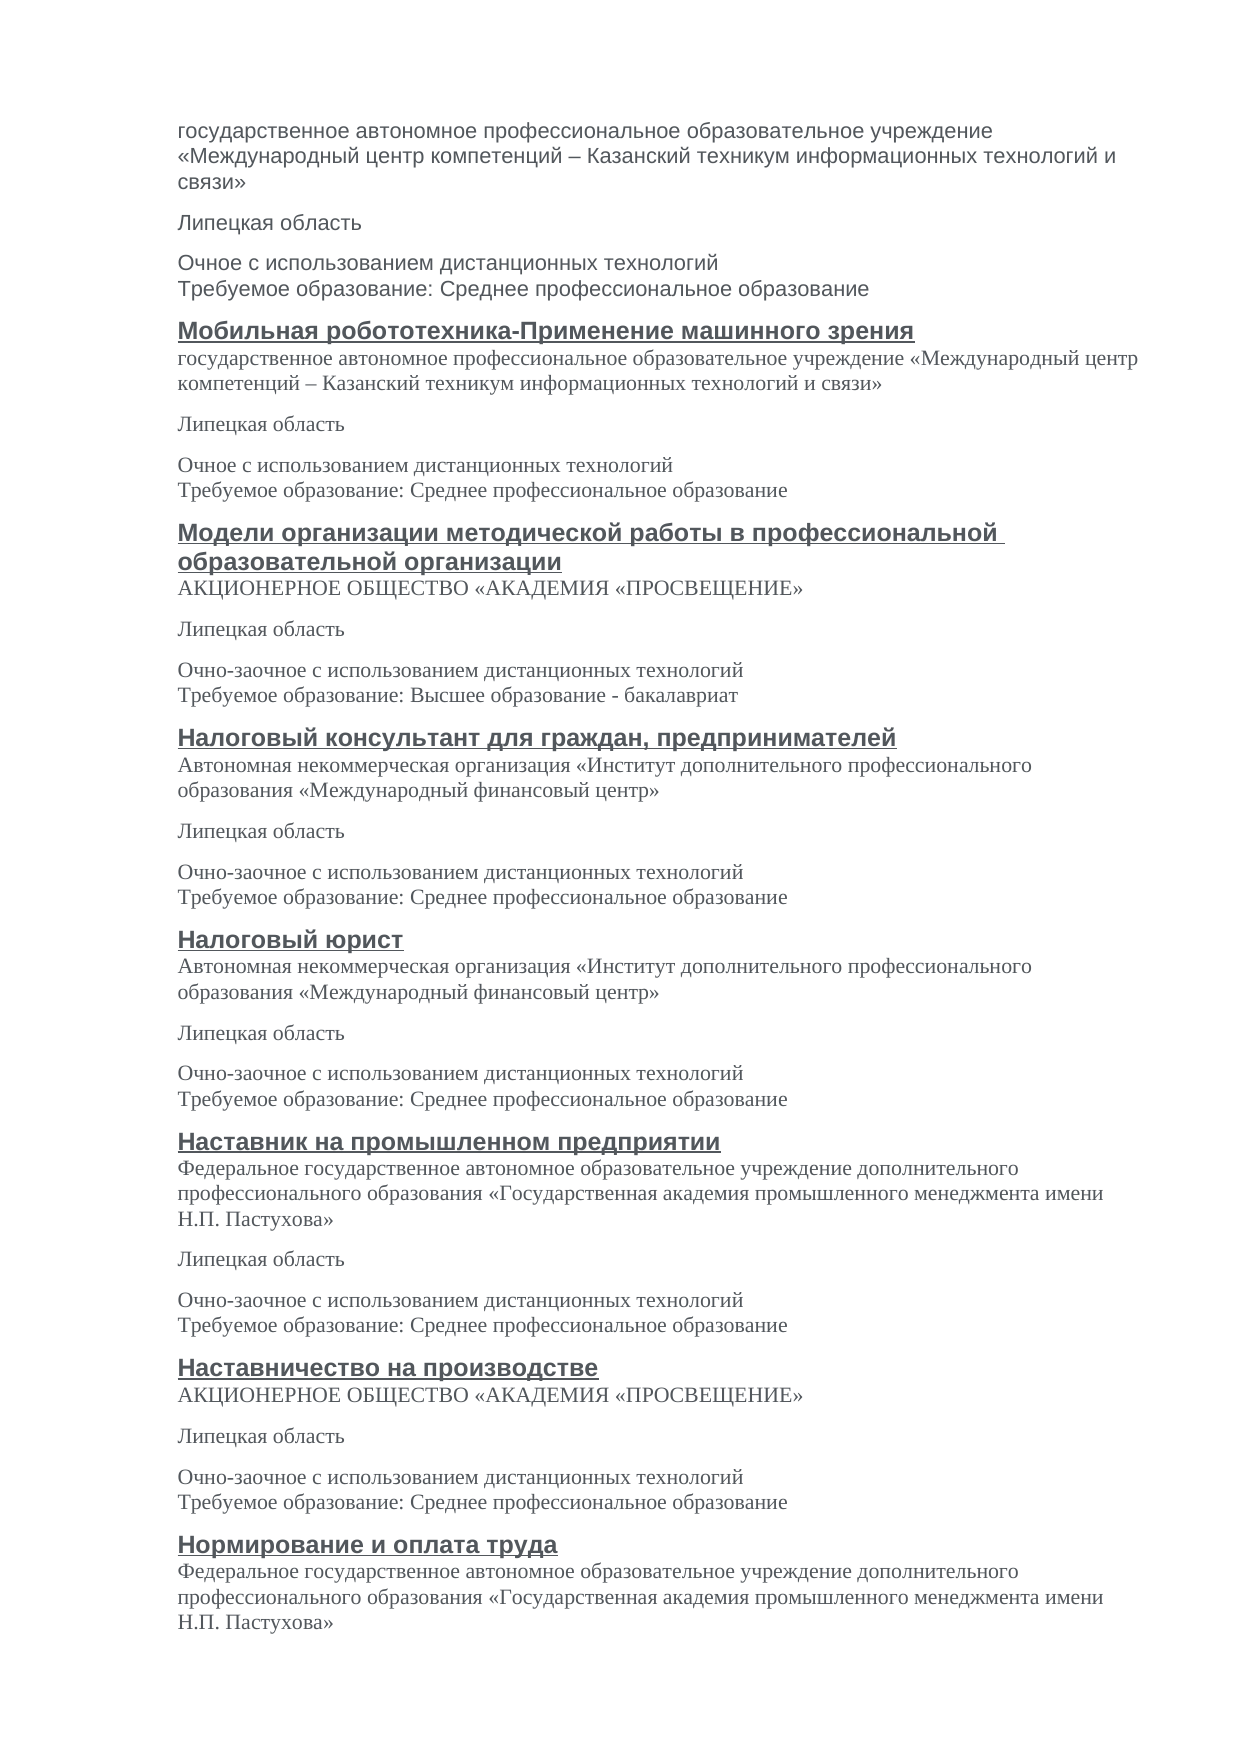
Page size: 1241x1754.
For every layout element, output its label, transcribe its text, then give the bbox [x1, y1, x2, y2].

text Требуемое образование: Высшее образование - бакалавриат [177, 682, 1152, 707]
text Очно-заочное с использованием дистанционных технологий [177, 1464, 1152, 1489]
text Наставник на промышленном предприятии [177, 1126, 1152, 1155]
text Липецкая область [177, 1423, 1152, 1448]
text Федеральное государственное автономное образовательное учреждение дополнительного профессионального образования «Государственная академия промышленного менеджмента имени Н.П. Пастухова» [177, 1155, 1152, 1231]
text Липецкая область [177, 616, 1152, 641]
text Очное с использованием дистанционных технологий [177, 452, 1152, 477]
text Очно-заочное с использованием дистанционных технологий [177, 1060, 1152, 1086]
text АКЦИОНЕРНОЕ ОБЩЕСТВО «АКАДЕМИЯ «ПРОСВЕЩЕНИЕ» [177, 575, 1152, 601]
text Наставничество на производстве [177, 1353, 1152, 1382]
text Липецкая область [177, 1246, 1152, 1272]
text Требуемое образование: Среднее профессиональное образование [177, 1086, 1152, 1111]
text Налоговый консультант для граждан, предпринимателей [177, 723, 1152, 752]
text Очно-заочное с использованием дистанционных технологий [177, 859, 1152, 884]
text Липецкая область [177, 1019, 1152, 1045]
text Требуемое образование: Среднее профессиональное образование [177, 1312, 1152, 1338]
text Очное с использованием дистанционных технологий [177, 250, 1152, 275]
text АКЦИОНЕРНОЕ ОБЩЕСТВО «АКАДЕМИЯ «ПРОСВЕЩЕНИЕ» [177, 1382, 1152, 1407]
text Нормирование и оплата труда [177, 1530, 1152, 1558]
text Автономная некоммерческая организация «Институт дополнительного профессионального образования «Международный финансовый центр» [177, 752, 1152, 802]
text Липецкая область [177, 209, 1152, 234]
text Автономная некоммерческая организация «Институт дополнительного профессионального образования «Международный финансовый центр» [177, 953, 1152, 1004]
text Требуемое образование: Среднее профессиональное образование [177, 477, 1152, 502]
text Модели организации методической работы в профессиональной образовательной организации [177, 518, 1152, 575]
text Липецкая область [177, 818, 1152, 843]
text Мобильная робототехника-Применение машинного зрения [177, 316, 1152, 345]
text Требуемое образование: Среднее профессиональное образование [177, 275, 1152, 301]
text Требуемое образование: Среднее профессиональное образование [177, 1489, 1152, 1514]
text Федеральное государственное автономное образовательное учреждение дополнительного профессионального образования «Государственная академия промышленного менеджмента имени Н.П. Пастухова» [177, 1558, 1152, 1634]
text Налоговый юрист [177, 925, 1152, 953]
text государственное автономное профессиональное образовательное учреждение «Международный центр компетенций – Казанский техникум информационных технологий и связи» [177, 118, 1152, 194]
text Очно-заочное с использованием дистанционных технологий [177, 1287, 1152, 1312]
text Очно-заочное с использованием дистанционных технологий [177, 657, 1152, 682]
text государственное автономное профессиональное образовательное учреждение «Международный центр компетенций – Казанский техникум информационных технологий и связи» [177, 345, 1152, 395]
text Требуемое образование: Среднее профессиональное образование [177, 884, 1152, 909]
text Липецкая область [177, 411, 1152, 436]
